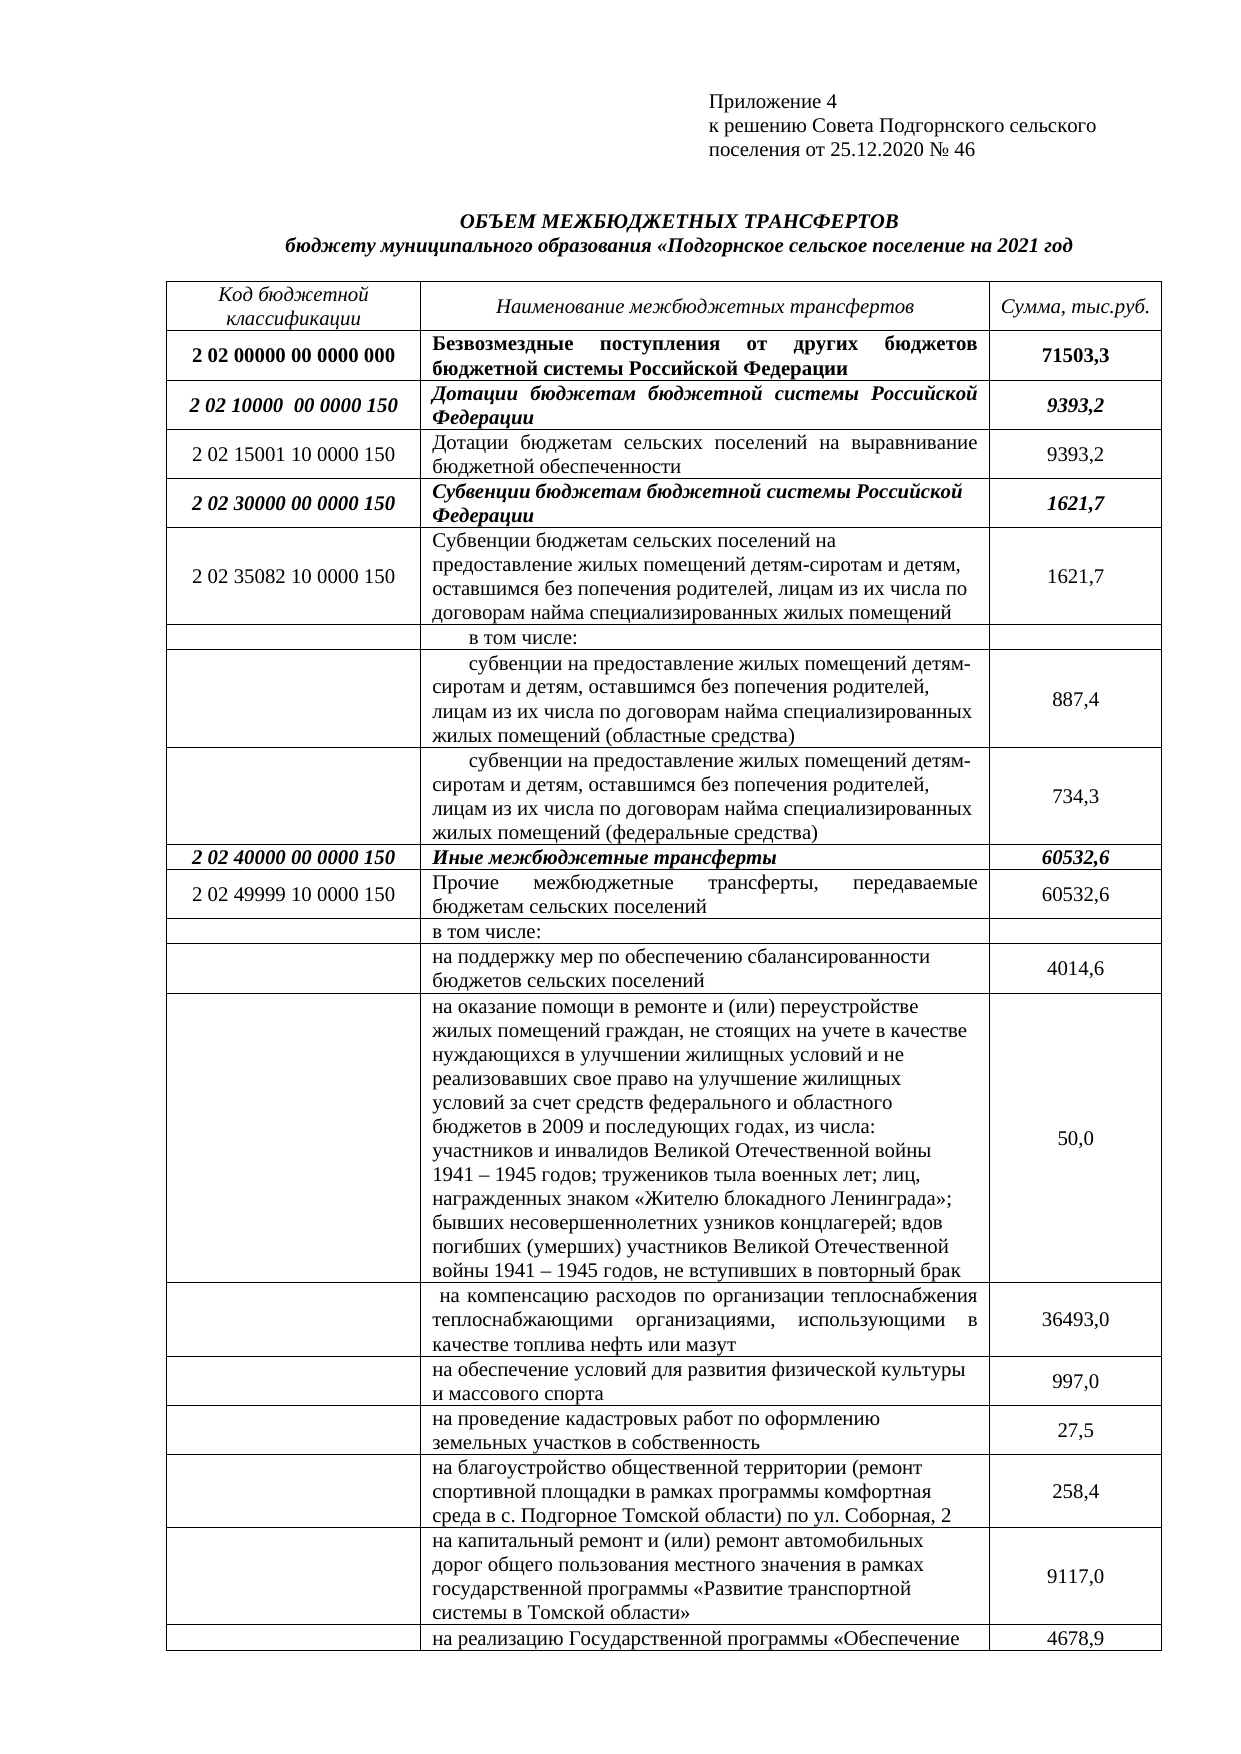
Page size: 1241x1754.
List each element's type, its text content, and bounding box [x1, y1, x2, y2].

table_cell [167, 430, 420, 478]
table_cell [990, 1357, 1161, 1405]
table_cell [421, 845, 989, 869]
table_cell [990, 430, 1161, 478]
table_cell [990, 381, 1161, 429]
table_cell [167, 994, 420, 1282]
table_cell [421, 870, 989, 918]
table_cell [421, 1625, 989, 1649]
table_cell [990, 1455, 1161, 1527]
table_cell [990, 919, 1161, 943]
text к решению Совета Подгорнского сельского поселения от 25.12.2020 № 46 [709, 113, 1181, 161]
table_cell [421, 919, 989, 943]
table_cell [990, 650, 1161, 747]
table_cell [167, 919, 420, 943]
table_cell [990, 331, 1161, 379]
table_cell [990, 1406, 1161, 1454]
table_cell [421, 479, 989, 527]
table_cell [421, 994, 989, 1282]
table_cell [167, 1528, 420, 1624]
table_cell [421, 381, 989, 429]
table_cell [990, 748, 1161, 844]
text ОБЪЕМ МЕЖБЮДЖЕТНЫХ ТРАНСФЕРТОВ [177, 209, 1181, 233]
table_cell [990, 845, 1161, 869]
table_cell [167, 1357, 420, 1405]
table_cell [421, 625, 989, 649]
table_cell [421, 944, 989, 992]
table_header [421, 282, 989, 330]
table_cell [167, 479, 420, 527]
text Приложение 4 [709, 89, 1181, 113]
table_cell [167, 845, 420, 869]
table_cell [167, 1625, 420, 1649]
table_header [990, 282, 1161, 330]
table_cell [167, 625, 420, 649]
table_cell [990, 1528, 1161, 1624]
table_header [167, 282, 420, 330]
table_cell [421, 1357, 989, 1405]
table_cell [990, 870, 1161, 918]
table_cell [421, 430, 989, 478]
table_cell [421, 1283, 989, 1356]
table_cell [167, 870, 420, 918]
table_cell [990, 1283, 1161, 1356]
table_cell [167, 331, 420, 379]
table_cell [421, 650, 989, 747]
text бюджету муниципального образования «Подгорнское сельское поселение на 2021 год [177, 233, 1181, 257]
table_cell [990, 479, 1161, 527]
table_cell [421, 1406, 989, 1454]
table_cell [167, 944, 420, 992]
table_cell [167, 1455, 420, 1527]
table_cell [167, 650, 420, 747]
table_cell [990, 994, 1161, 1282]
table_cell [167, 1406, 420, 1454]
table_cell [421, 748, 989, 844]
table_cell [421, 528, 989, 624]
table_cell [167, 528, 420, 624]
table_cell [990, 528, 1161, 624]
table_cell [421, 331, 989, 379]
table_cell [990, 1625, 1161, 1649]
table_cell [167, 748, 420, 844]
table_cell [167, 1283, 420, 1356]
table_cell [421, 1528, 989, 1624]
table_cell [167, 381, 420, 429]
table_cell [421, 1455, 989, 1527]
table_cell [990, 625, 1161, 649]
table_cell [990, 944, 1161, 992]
